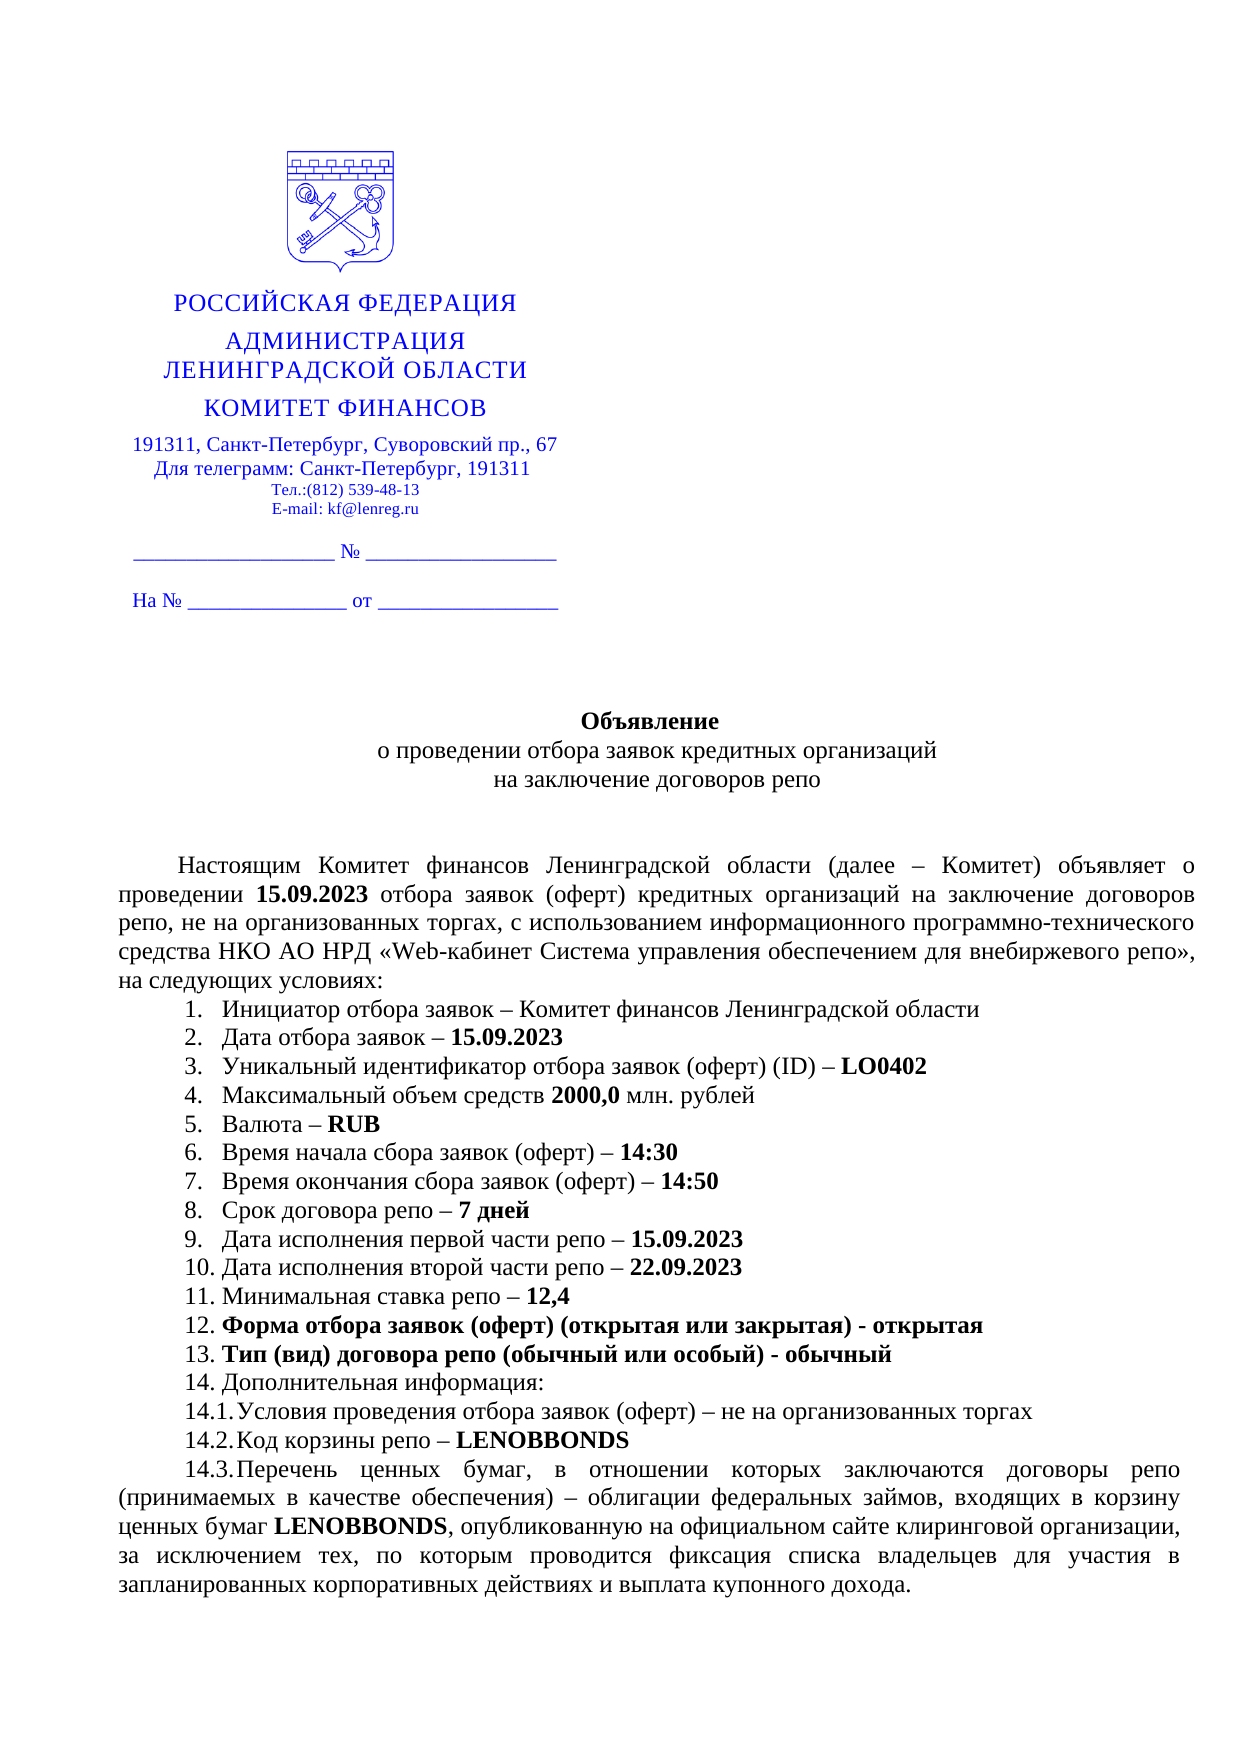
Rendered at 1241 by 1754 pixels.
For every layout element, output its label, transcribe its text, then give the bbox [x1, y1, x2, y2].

list Перечень ценных бумаг, в отношении которых заключаются договоры репо (принимаемых в качестве обеспечения) – облигации федеральных займов, входящих в корзину ценных бумаг LENOBBONDS, опубликованную на официальном сайте клиринговой организации, за исключением тех, по которым проводится фиксация списка владельцев для участия в запланированных корпоративных действиях и выплата купонного дохода. [118, 1454, 1181, 1597]
list Условия проведения отбора заявок (оферт) – не на организованных торгах [177, 1396, 1181, 1425]
list Максимальный объем средств 2000,0 млн. рублей [177, 1080, 1181, 1109]
list Форма отбора заявок (оферт) (открытая или закрытая) - открытая [177, 1310, 1181, 1339]
text о проведении отбора заявок кредитных организаций [118, 735, 1196, 764]
text Настоящим Комитет финансов Ленинградской области (далее – Комитет) объявляет о проведении 15.09.2023 отбора заявок (оферт) кредитных организаций на заключение договоров репо, не на организованных торгах, с использованием информационного программно-технического средства НКО АО НРД «Web-кабинет Система управления обеспечением для внебиржевого репо», на следующих условиях: [118, 850, 1196, 994]
list Дополнительная информация: [177, 1367, 1181, 1396]
list Дата исполнения второй части репо – 22.09.2023 [177, 1252, 1181, 1281]
text на заключение договоров репо [118, 764, 1196, 792]
list Тип (вид) договора репо (обычный или особый) - обычный [177, 1339, 1181, 1367]
picture [216, 150, 464, 273]
text Объявление [118, 706, 1181, 735]
list Уникальный идентификатор отбора заявок (оферт) (ID) – LO0402 [177, 1051, 1181, 1080]
list Минимальная ставка репо – 12,4 [177, 1281, 1181, 1310]
list Инициатор отбора заявок – Комитет финансов Ленинградской области [177, 994, 1181, 1022]
list Время начала сбора заявок (оферт) – 14:30 [177, 1137, 1181, 1166]
list Время окончания сбора заявок (оферт) – 14:50 [177, 1166, 1181, 1195]
list Дата исполнения первой части репо – 15.09.2023 [177, 1224, 1181, 1252]
list Код корзины репо – LENOBBONDS [177, 1425, 1181, 1454]
list Срок договора репо – 7 дней [177, 1195, 1181, 1224]
table_header РОССИЙСКАЯ ФЕДЕРАЦИЯ АДМИНИСТРАЦИЯ ЛЕНИНГРАДСКОЙ ОБЛАСТИ КОМИТЕТ ФИНАНСОВ 191311, Санкт-Петербург, Суворовский пр., 67 Для телеграмм: Санкт-Петербург, 191311 Тел.:(812) 539-48-13 E-mail: kf@lenreg.ru ___________________ № __________________ На № _______________ от _________________ [107, 118, 583, 669]
list Валюта – RUB [177, 1109, 1181, 1137]
list Дата отбора заявок – 15.09.2023 [177, 1022, 1181, 1051]
